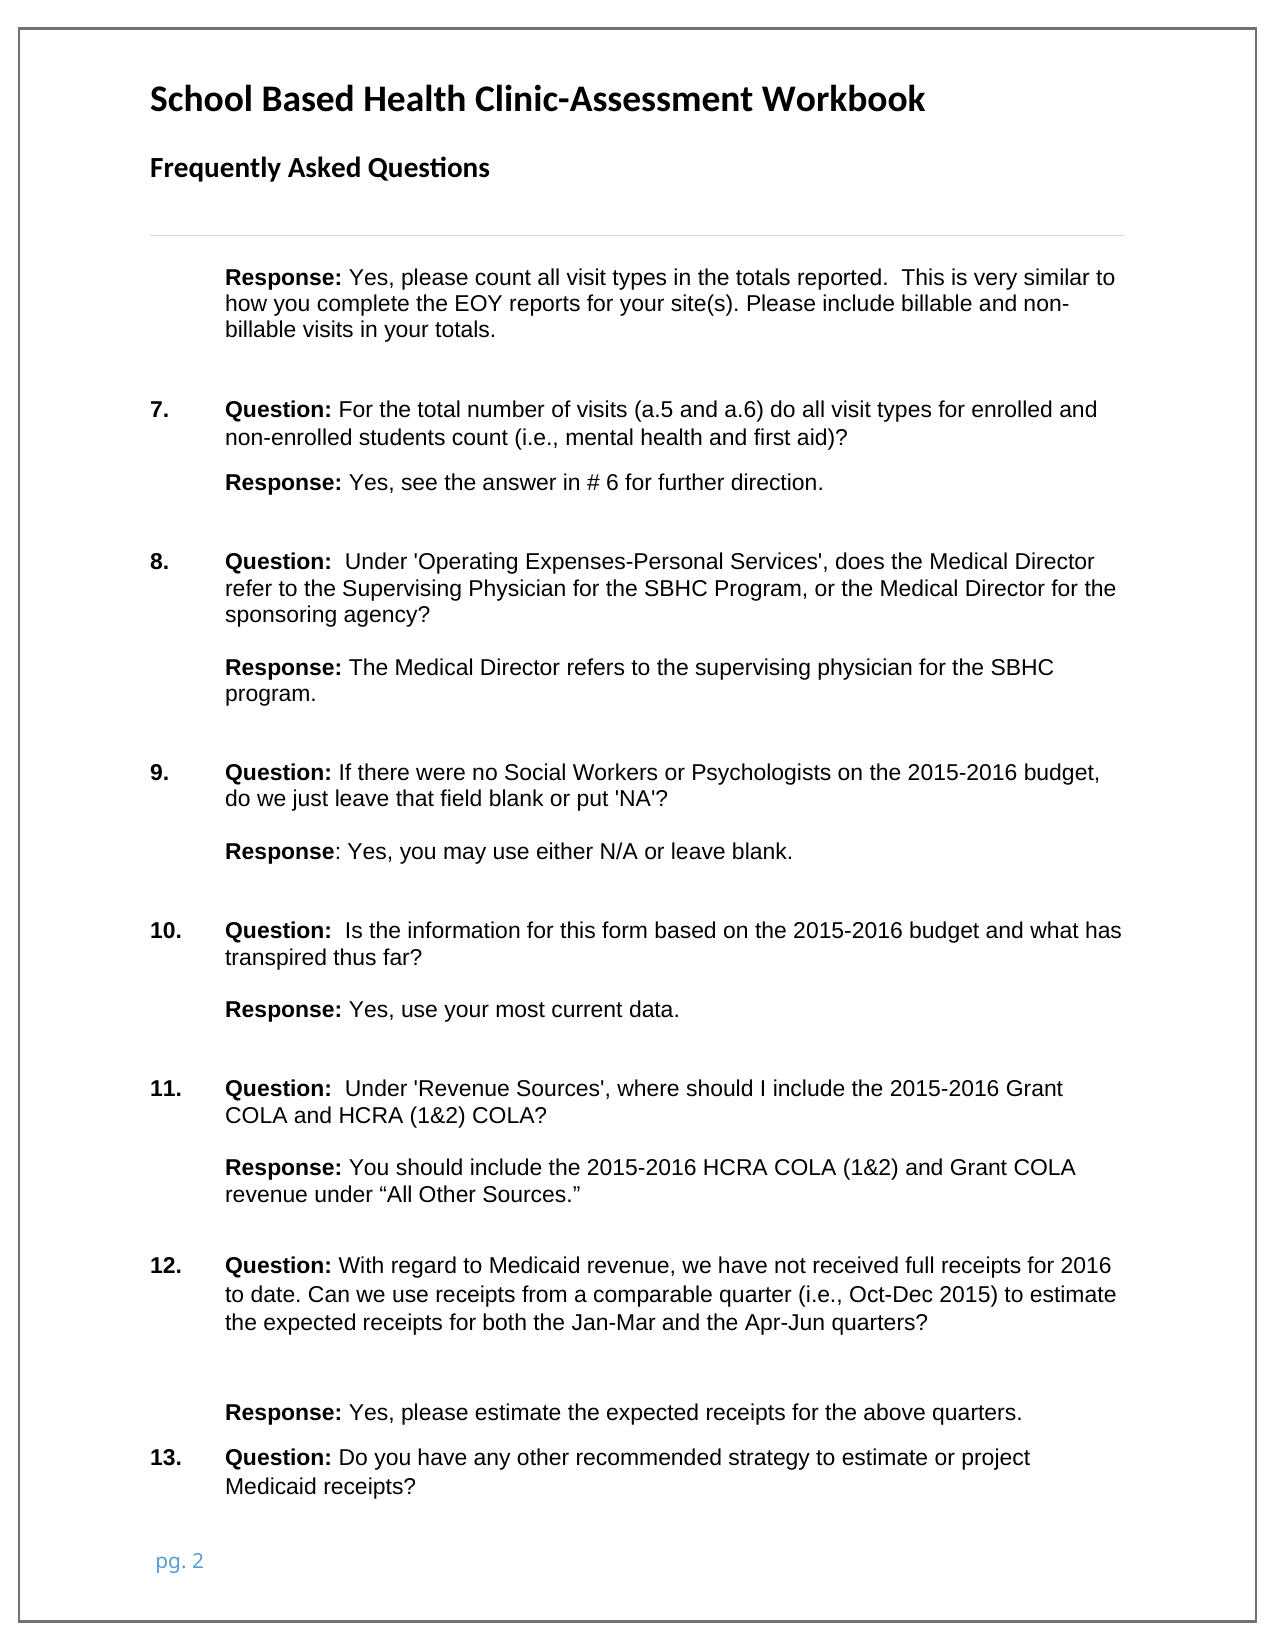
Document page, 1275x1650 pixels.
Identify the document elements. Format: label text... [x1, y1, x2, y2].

text 7. Question: For the total number of visits (a.5 and a.6) do all visit types for enrolled and non-enrolled students count (i.e., mental health and first aid)? [150, 396, 1125, 450]
text Response: The Medical Director refers to the supervising physician for the SBHC program. [225, 653, 1125, 706]
text 11. Question: Under 'Revenue Sources', where should I include the 2015-2016 Grant COLA and HCRA (1&2) COLA? [150, 1075, 1125, 1128]
text Response: Yes, you may use either N/A or leave blank. [225, 838, 1125, 864]
text Response: You should include the 2015-2016 HCRA COLA (1&2) and Grant COLA revenue under “All Other Sources.” [225, 1154, 1125, 1207]
text Response: Yes, use your most current data. [225, 996, 1125, 1022]
text 12. Question: With regard to Medicaid revenue, we have not received full receipts for 2016 to date. Can we use receipts from a comparable quarter (i.e., Oct-Dec 2015) to estimate the expected receipts for both the Jan-Mar and the Apr-Jun quarters? [150, 1252, 1125, 1335]
list Response: Yes, please count all visit types in the totals reported. This is very similar to how you complete the EOY reports for your site(s). Please include billable and non- billable visits in your totals. [225, 264, 1125, 343]
list Response: Yes, see the answer in # 6 for further direction. [225, 469, 1125, 495]
text 8. Question: Under 'Operating Expenses-Personal Services', does the Medical Director refer to the Supervising Physician for the SBHC Program, or the Medical Director for the sponsoring agency? [150, 548, 1125, 627]
text Response: Yes, please estimate the expected receipts for the above quarters. [187, 1399, 1125, 1426]
text 13. Question: Do you have any other recommended strategy to estimate or project Medicaid receipts? [150, 1444, 1125, 1499]
text 9. Question: If there were no Social Workers or Psychologists on the 2015-2016 budget, do we just leave that field blank or put 'NA'? [150, 759, 1125, 812]
text 10. Question: Is the information for this form based on the 2015-2016 budget and what has transpired thus far? [150, 917, 1125, 970]
